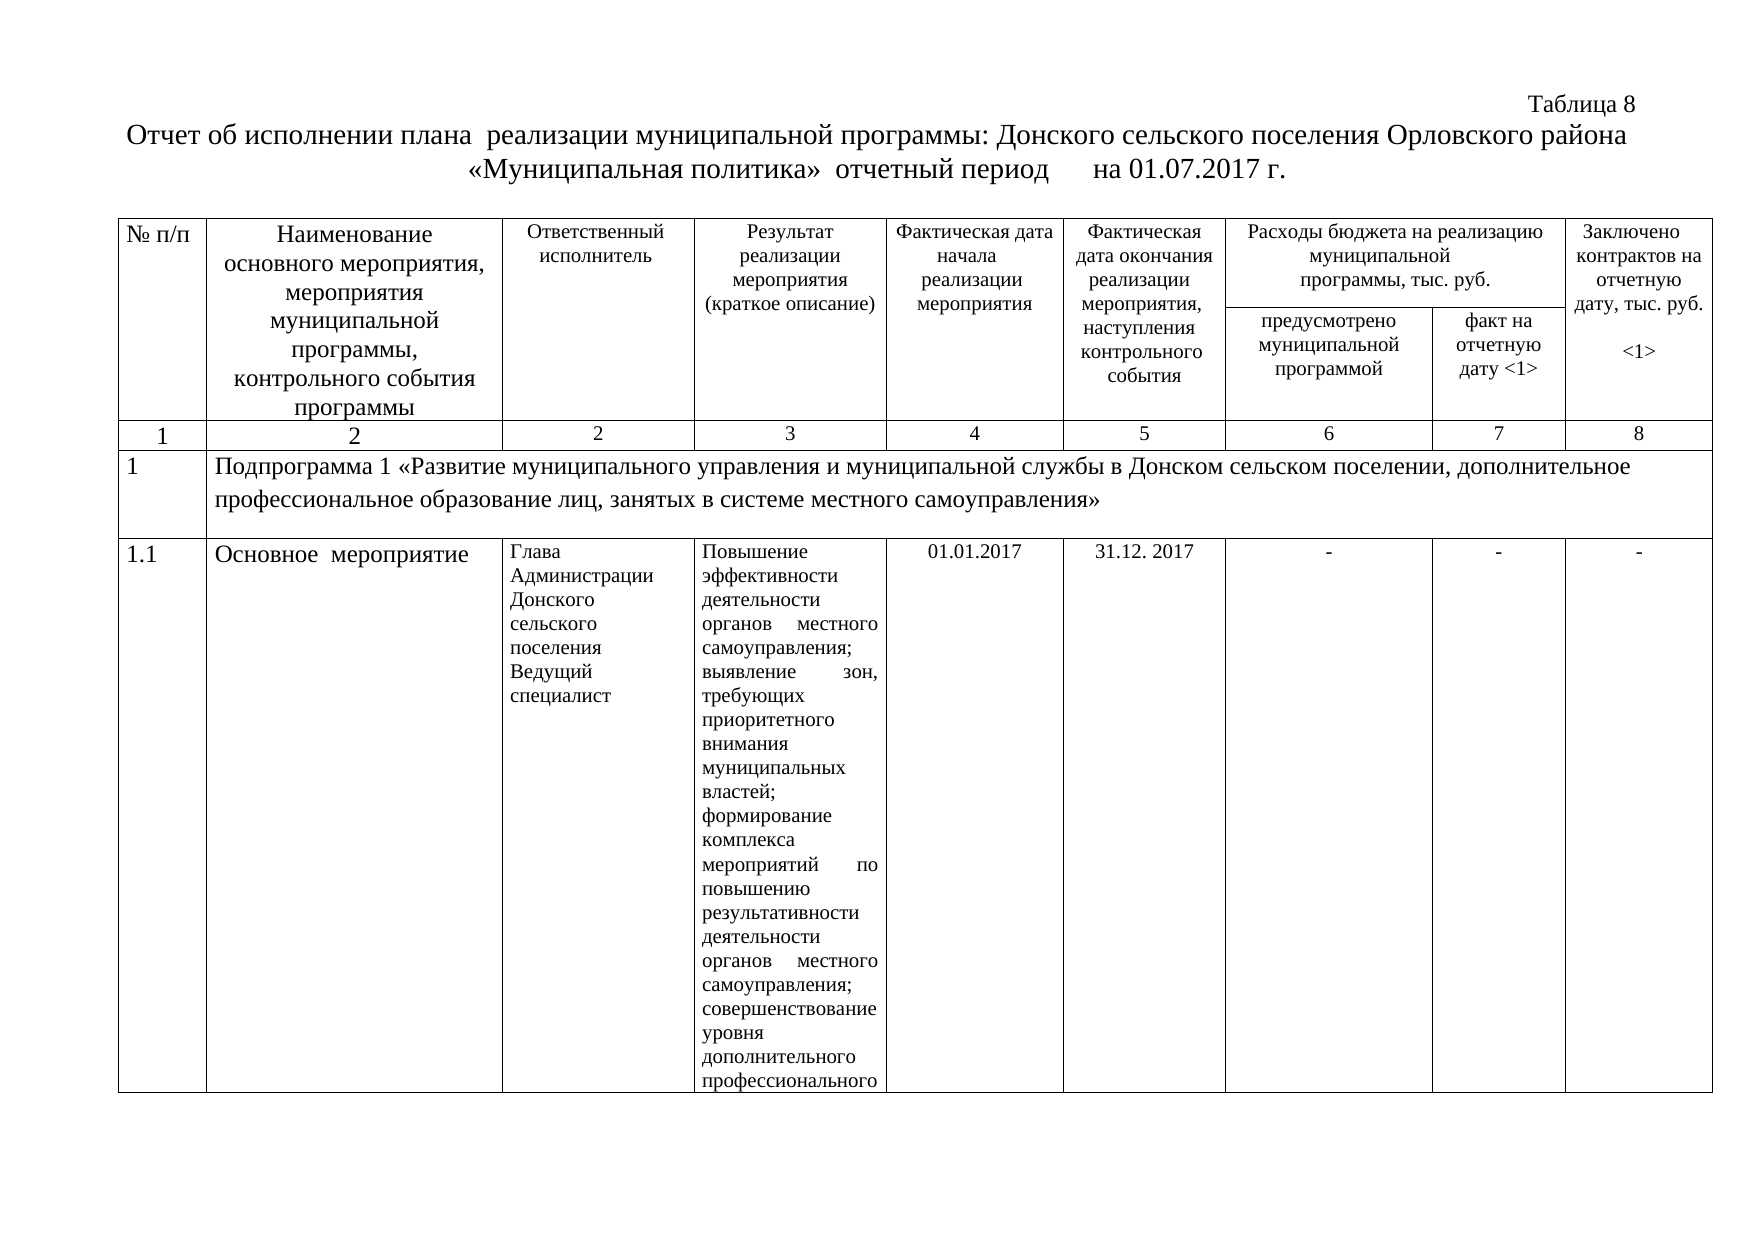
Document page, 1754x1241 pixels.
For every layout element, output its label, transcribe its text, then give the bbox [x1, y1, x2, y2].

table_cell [503, 539, 694, 1092]
table_cell 2 [503, 421, 694, 450]
table_cell 3 [695, 421, 886, 450]
table_cell 1 [119, 421, 206, 450]
table_cell 7 [1433, 421, 1565, 450]
table_cell 4 [887, 421, 1063, 450]
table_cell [695, 539, 886, 1092]
table_header Расходы бюджета на реализацию муниципальной программы, тыс. руб. [1226, 219, 1565, 307]
table_cell - [1226, 539, 1432, 1092]
table_cell предусмотрено муниципальной программой [1226, 308, 1432, 420]
table_cell 1 [119, 451, 206, 538]
table_header Ответственный исполнитель [503, 219, 694, 420]
table_header Заключено контрактов на отчетную дату, тыс. руб. <1> [1566, 219, 1712, 420]
table_cell факт на отчетную дату <1> [1433, 308, 1565, 420]
table_cell 6 [1226, 421, 1432, 450]
table_header Фактическая дата начала реализации мероприятия [887, 219, 1063, 420]
table_header Результат реализации мероприятия (краткое описание) [695, 219, 886, 420]
table_header Наименование основного мероприятия, мероприятия муниципальной программы, контрольного события программы [207, 219, 502, 420]
table_header Фактическая дата окончания реализации мероприятия, наступления контрольного события [1064, 219, 1225, 420]
table_header № п/п [119, 219, 206, 420]
table_cell - [1566, 539, 1712, 1092]
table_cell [207, 539, 502, 1092]
table_cell 5 [1064, 421, 1225, 450]
text Таблица 8 [118, 89, 1636, 117]
table_cell 8 [1566, 421, 1712, 450]
table_cell 2 [207, 421, 502, 450]
table_cell 31.12. 2017 [1064, 539, 1225, 1092]
table_cell 01.01.2017 [887, 539, 1063, 1092]
table_cell Подпрограмма 1 «Развитие муниципального управления и муниципальной службы в Донском сельском поселении, дополнительное профессиональное образование лиц, занятых в системе местного самоуправления» [207, 451, 1712, 538]
text Отчет об исполнении плана реализации муниципальной программы: Донского сельского поселения Орловского района [118, 117, 1636, 151]
text «Муниципальная политика» отчетный период на 01.07.2017 г. [118, 151, 1636, 184]
table_cell 1.1 [119, 539, 206, 1092]
table_cell - [1433, 539, 1565, 1092]
